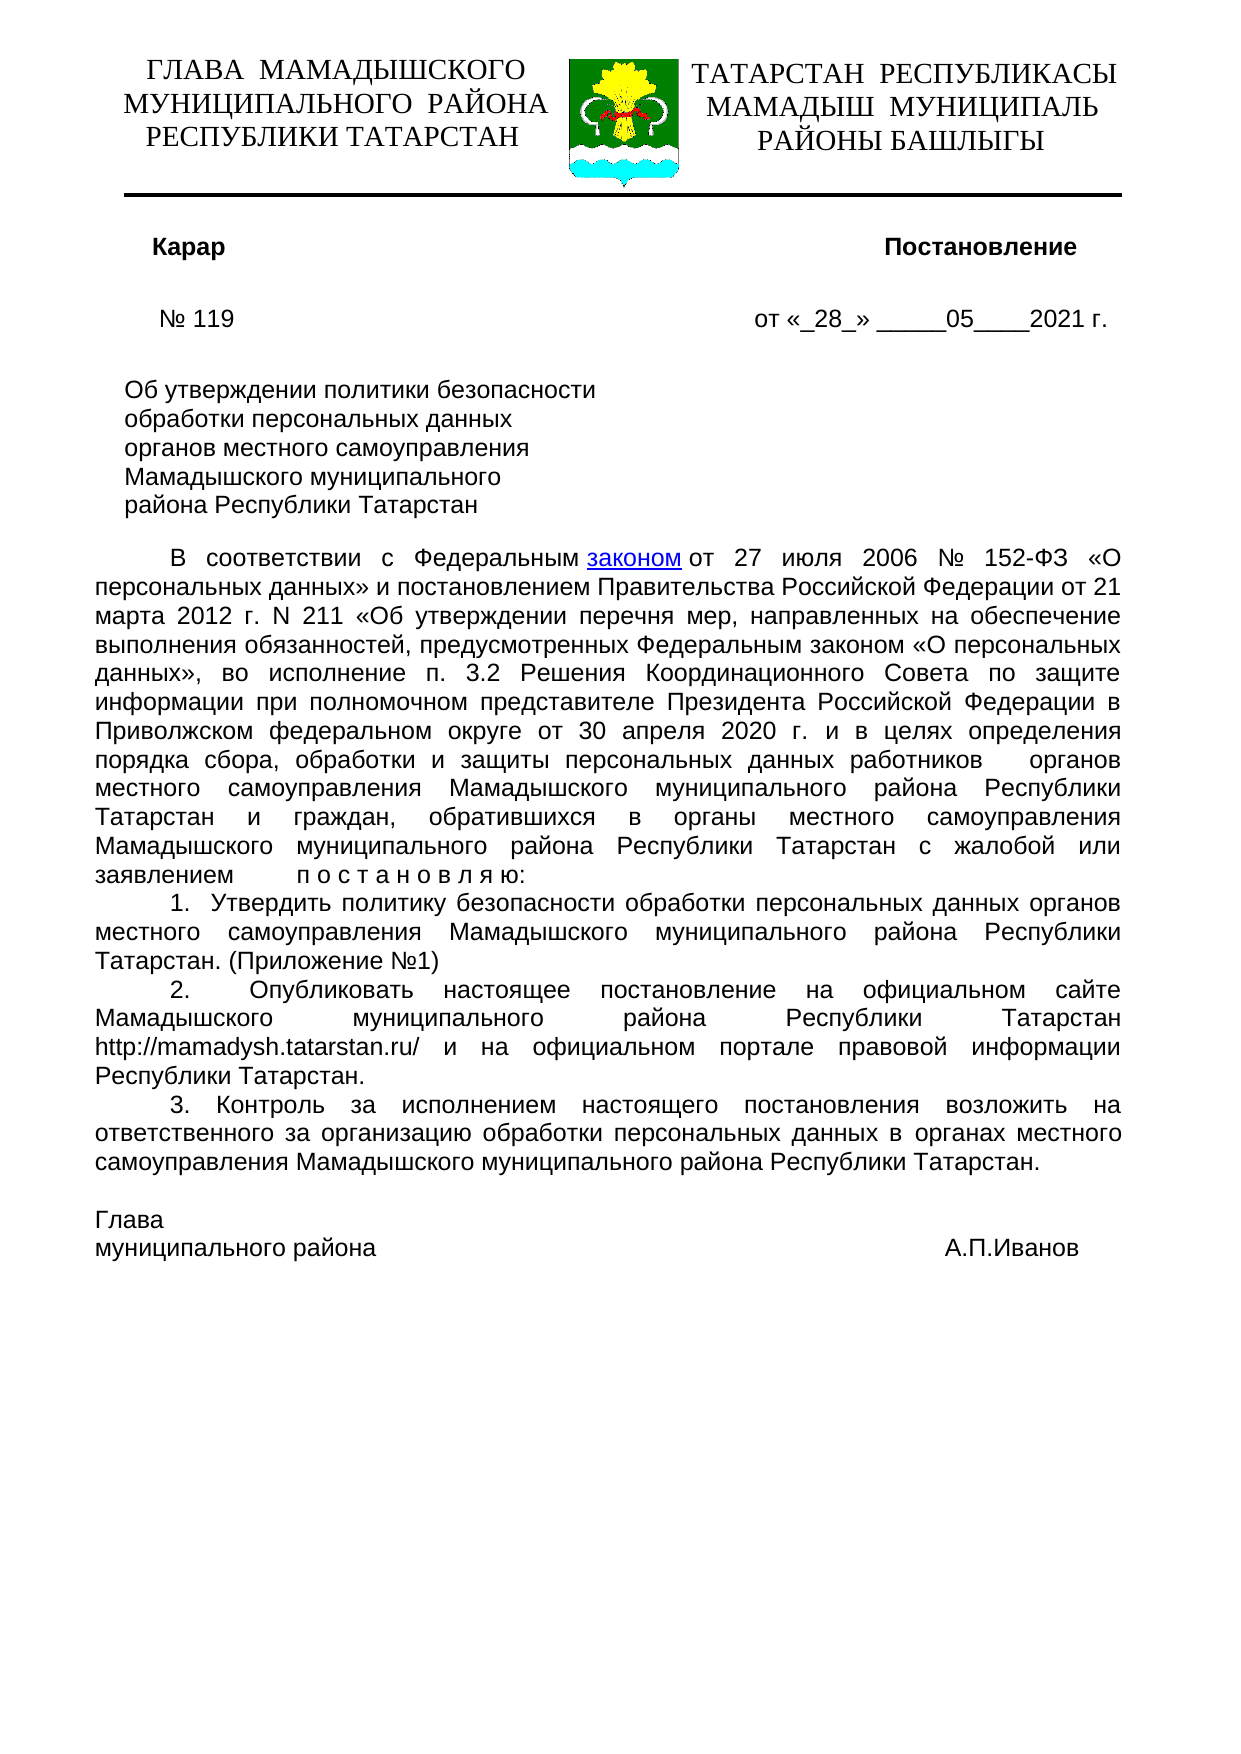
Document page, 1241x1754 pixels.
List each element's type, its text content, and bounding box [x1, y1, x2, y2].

subtitle 1. Утвердить политику безопасности обработки персональных данных органов местного самоуправления Мамадышского муниципального района Республики Татарстан. (Приложение №1) [94, 888, 1122, 974]
text 3. Контроль за исполнением настоящего постановления возложить на ответственного за организацию обработки персональных данных в органах местного самоуправления Мамадышского муниципального района Республики Татарстан. [94, 1089, 1122, 1176]
text Об утверждении политики безопасности [124, 376, 1122, 404]
text органов местного самоуправления [124, 433, 1122, 462]
text обработки персональных данных [124, 404, 1122, 433]
text , [680, 106, 1122, 135]
text 2. Опубликовать настоящее постановление на официальном сайте Мамадышского муниципального района Республики Татарстан http://mamadysh.tatarstan.ru/ и на официальном портале правовой информации Республики Татарстан. [94, 974, 1122, 1089]
text № 119 от «_28_» _____05____2021 г. [124, 304, 1122, 332]
text муниципального района А.П.Иванов [94, 1233, 1122, 1262]
text Мамадышского муниципального [124, 462, 1122, 491]
text района Республики Татарстан [124, 491, 1122, 519]
text Карар Постановление [124, 232, 1122, 261]
subtitle В соответствии с Федеральным законом от 27 июля 2006 № 152-ФЗ «О персональных данных» и постановлением Правительства Российской Федерации от 21 марта 2012 г. N 211 «Об утверждении перечня мер, направленных на обеспечение выполнения обязанностей, предусмотренных Федеральным законом «О персональных данных», во исполнение п. 3.2 Решения Координационного Совета по защите информации при полномочном представителе Президента Российской Федерации в Приволжском федеральном округе от 30 апреля 2020 г. и в целях определения порядка сбора, обработки и защиты персональных данных работников органов местного самоуправления Мамадышского муниципального района Республики Татарстан и граждан, обратившихся в органы местного самоуправления Мамадышского муниципального района Республики Татарстан с жалобой или заявлением п о с т а н о в л я ю: [94, 686, 1122, 888]
text , [124, 106, 569, 135]
text Глава [94, 1204, 1122, 1233]
subtitle В соответствии с Федеральным законом от 27 июля 2006 № 152-ФЗ «О персональных данных» и постановлением Правительства Российской Федерации от 21 марта 2012 г. N 211 «Об утверждении перечня мер, направленных на обеспечение выполнения обязанностей, предусмотренных Федеральным законом «О персональных данных», во исполнение п. 3.2 Решения Координационного Совета по защите информации при полномочном представителе Президента Российской Федерации в Приволжском федеральном округе от 30 апреля 2020 г. и в целях определения порядка сбора, обработки и защиты персональных данных работников органов местного самоуправления Мамадышского муниципального района Республики Татарстан и граждан, обратившихся в органы местного самоуправления Мамадышского муниципального района Республики Татарстан с жалобой или заявлением п о с т а н о в л я ю: [94, 543, 1122, 679]
